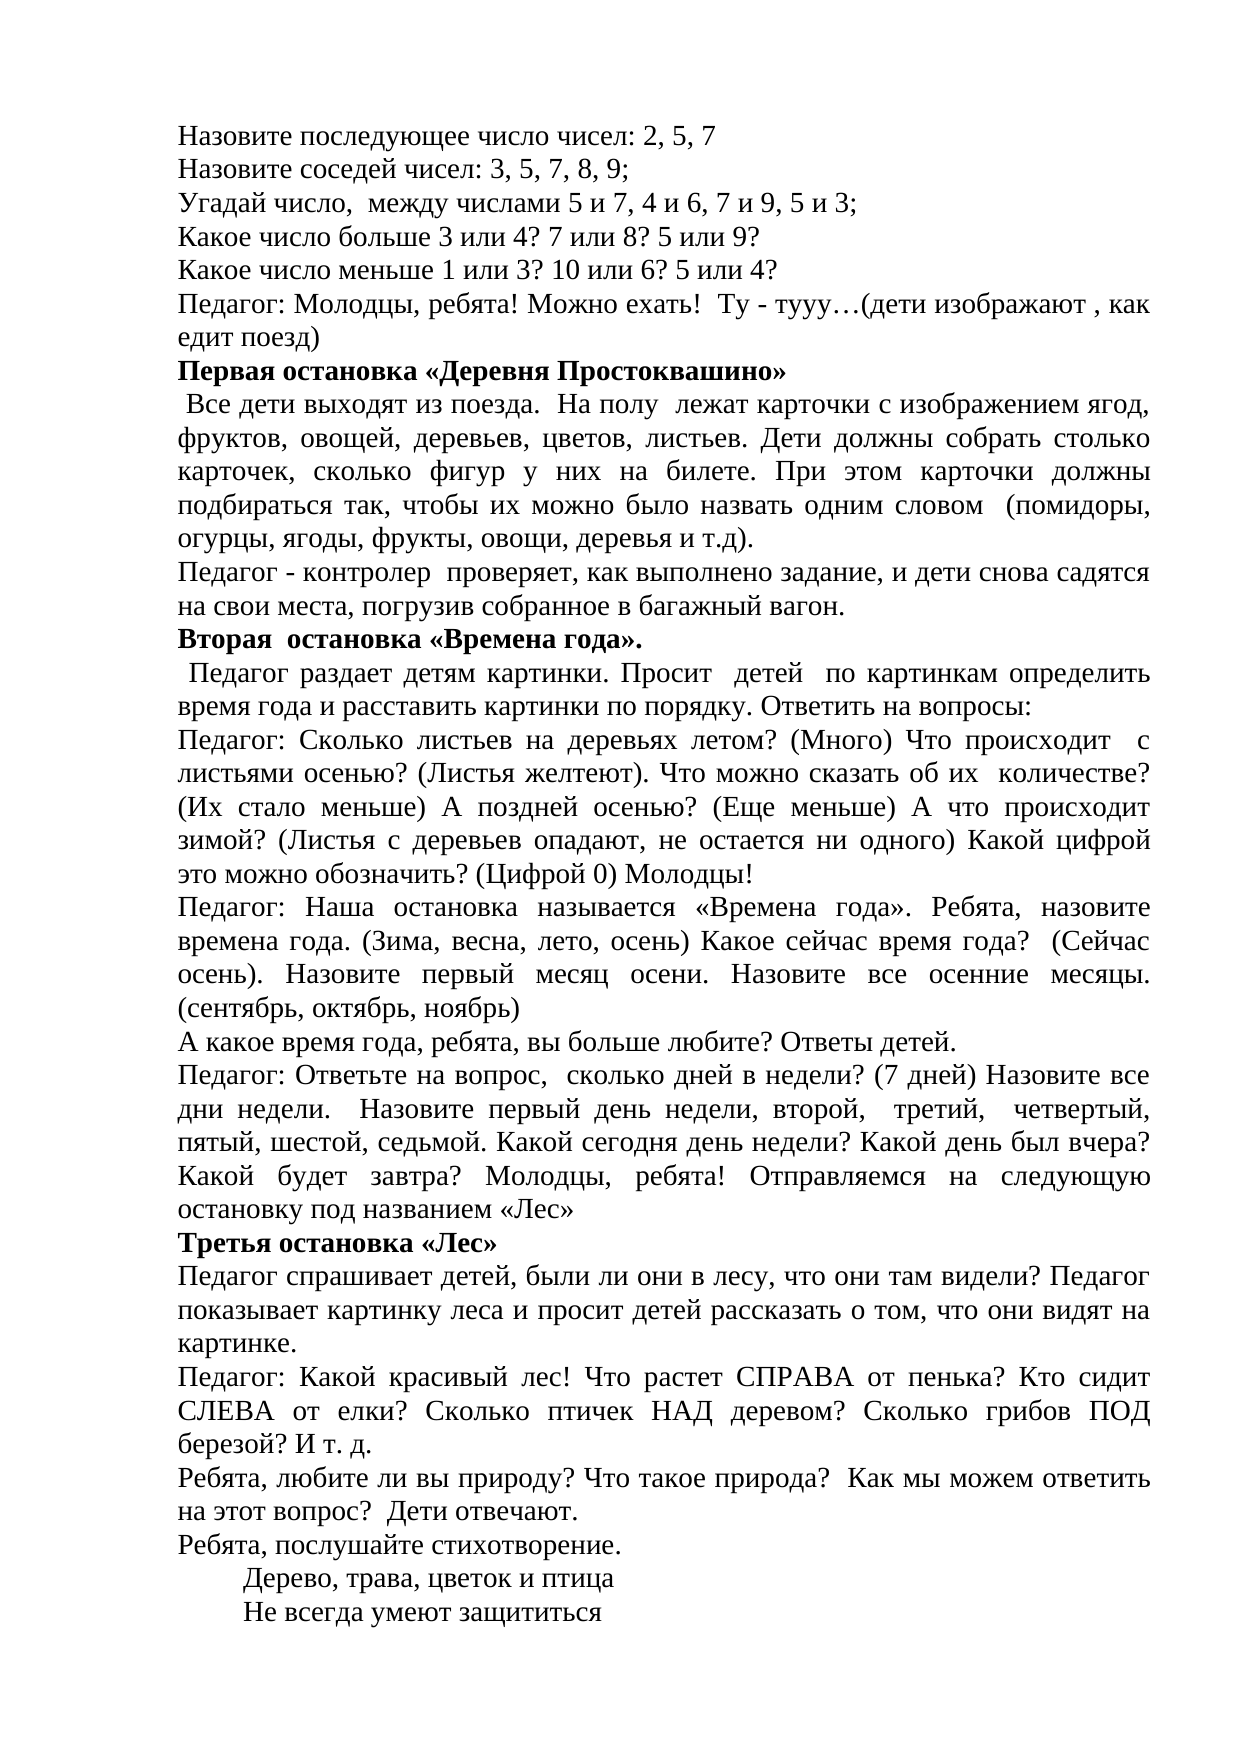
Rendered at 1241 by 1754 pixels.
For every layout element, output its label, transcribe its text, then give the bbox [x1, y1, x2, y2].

text Третья остановка «Лес» [177, 1225, 1152, 1258]
text Педагог: Ответьте на вопрос, сколько дней в недели? (7 дней) Назовите все дни недели. Назовите первый день недели, второй, третий, четвертый, пятый, шестой, седьмой. Какой сегодня день недели? Какой день был вчера? Какой будет завтра? Молодцы, ребята! Отправляемся на следующую остановку под названием «Лес» [177, 1057, 1152, 1225]
text Педагог - контролер проверяет, как выполнено задание, и дети снова садятся на свои места, погрузив собранное в багажный вагон. [177, 554, 1152, 621]
text Какое число больше 3 или 4? 7 или 8? 5 или 9? [177, 219, 1152, 252]
text Педагог: Молодцы, ребята! Можно ехать! Ту - тууу…(дети изображают , как едит поезд) [177, 286, 1152, 353]
text Дерево, трава, цветок и птица [177, 1560, 1152, 1594]
text Ребята, любите ли вы природу? Что такое природа? Как мы можем ответить на этот вопрос? Дети отвечают. [177, 1460, 1152, 1527]
text Назовите последующее число чисел: 2, 5, 7 [177, 118, 1152, 152]
text Педагог раздает детям картинки. Просит детей по картинкам определить время года и расставить картинки по порядку. Ответить на вопросы: [177, 655, 1152, 722]
text Педагог: Какой красивый лес! Что растет СПРАВА от пенька? Кто сидит СЛЕВА от елки? Сколько птичек НАД деревом? Сколько грибов ПОД березой? И т. д. [177, 1359, 1152, 1460]
text Педагог: Сколько листьев на деревьях летом? (Много) Что происходит с листьями осенью? (Листья желтеют). Что можно сказать об их количестве? (Их стало меньше) А поздней осенью? (Еще меньше) А что происходит зимой? (Листья с деревьев опадают, не остается ни одного) Какой цифрой это можно обозначить? (Цифрой 0) Молодцы! [177, 722, 1152, 889]
text Педагог: Наша остановка называется «Времена года». Ребята, назовите времена года. (Зима, весна, лето, осень) Какое сейчас время года? (Сейчас осень). Назовите первый месяц осени. Назовите все осенние месяцы. (сентябрь, октябрь, ноябрь) [177, 889, 1152, 1024]
text Угадай число, между числами 5 и 7, 4 и 6, 7 и 9, 5 и 3; [177, 185, 1152, 219]
text Не всегда умеют защититься [177, 1594, 1152, 1627]
text Педагог спрашивает детей, были ли они в лесу, что они там видели? Педагог показывает картинку леса и просит детей рассказать о том, что они видят на картинке. [177, 1258, 1152, 1359]
text Первая остановка «Деревня Простоквашино» [177, 353, 1152, 386]
text А какое время года, ребята, вы больше любите? Ответы детей. [177, 1024, 1152, 1057]
text Назовите соседей чисел: 3, 5, 7, 8, 9; [177, 152, 1152, 185]
text Все дети выходят из поезда. На полу лежат карточки с изображением ягод, фруктов, овощей, деревьев, цветов, листьев. Дети должны собрать столько карточек, сколько фигур у них на билете. При этом карточки должны подбираться так, чтобы их можно было назвать одним словом (помидоры, огурцы, ягоды, фрукты, овощи, деревья и т.д). [177, 386, 1152, 554]
text Ребята, послушайте стихотворение. [177, 1527, 1152, 1560]
text Вторая остановка «Времена года». [177, 621, 1152, 655]
text Какое число меньше 1 или 3? 10 или 6? 5 или 4? [177, 252, 1152, 286]
